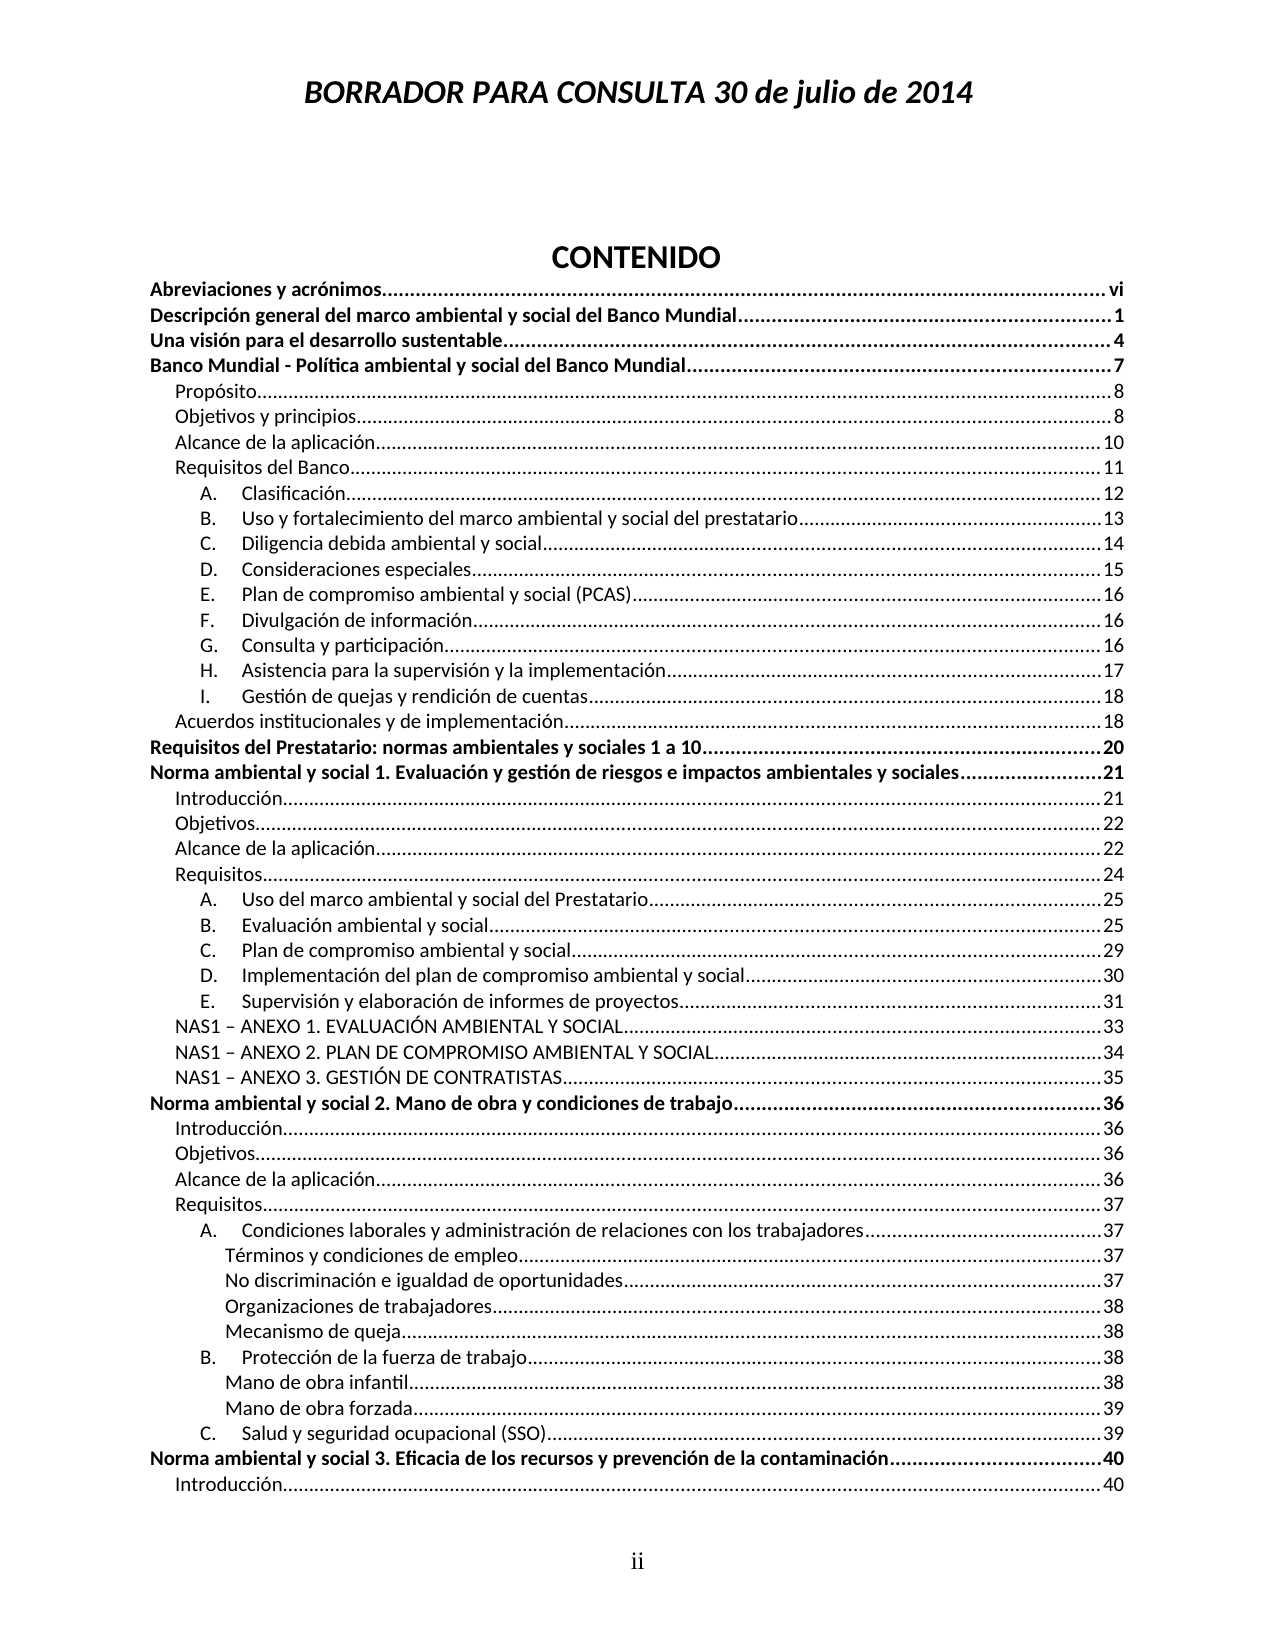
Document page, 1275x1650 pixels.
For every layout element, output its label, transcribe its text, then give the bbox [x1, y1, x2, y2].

text Una visión para el desarrollo sustentable 4 [150, 327, 1125, 353]
text Mano de obra forzada 39 [225, 1395, 1125, 1420]
text Banco Mundial - Política ambiental y social del Banco Mundial 7 [150, 353, 1125, 378]
text NAS1 – ANEXO 2. PLAN DE COMPROMISO AMBIENTAL Y SOCIAL 34 [175, 1039, 1125, 1064]
text D. Consideraciones especiales 15 [200, 556, 1125, 581]
text Acuerdos institucionales y de implementación 18 [175, 708, 1125, 734]
text A. Condiciones laborales y administración de relaciones con los trabajadores 37 [200, 1217, 1125, 1242]
text C. Salud y seguridad ocupacional (SSO) 39 [200, 1420, 1125, 1446]
text B. Protección de la fuerza de trabajo 38 [200, 1344, 1125, 1369]
text Descripción general del marco ambiental y social del Banco Mundial 1 [150, 302, 1125, 327]
text Requisitos 37 [175, 1191, 1125, 1217]
text A. Clasificación 12 [200, 480, 1125, 505]
text H. Asistencia para la supervisión y la implementación 17 [200, 658, 1125, 683]
text CONTENIDO [150, 236, 1123, 276]
text Norma ambiental y social 2. Mano de obra y condiciones de trabajo 36 [150, 1090, 1125, 1115]
text G. Consulta y participación 16 [200, 632, 1125, 658]
text Objetivos 22 [175, 810, 1125, 836]
text Norma ambiental y social 3. Eficacia de los recursos y prevención de la contaminación 40 [150, 1446, 1125, 1471]
text B. Uso y fortalecimiento del marco ambiental y social del prestatario 13 [200, 505, 1125, 531]
text C. Diligencia debida ambiental y social 14 [200, 531, 1125, 556]
text Propósito 8 [175, 378, 1125, 403]
text Mano de obra infantil 38 [225, 1369, 1125, 1395]
text Alcance de la aplicación 36 [175, 1166, 1125, 1191]
text Abreviaciones y acrónimos vi [150, 276, 1125, 302]
text I. Gestión de quejas y rendición de cuentas 18 [200, 683, 1125, 708]
text D. Implementación del plan de compromiso ambiental y social 30 [200, 963, 1125, 988]
text F. Divulgación de información 16 [200, 607, 1125, 632]
text Introducción 36 [175, 1115, 1125, 1141]
text No discriminación e igualdad de oportunidades 37 [225, 1268, 1125, 1293]
text E. Plan de compromiso ambiental y social (PCAS) 16 [200, 581, 1125, 607]
text Introducción 21 [175, 785, 1125, 810]
text Organizaciones de trabajadores 38 [225, 1293, 1125, 1318]
text C. Plan de compromiso ambiental y social 29 [200, 937, 1125, 963]
text Requisitos del Banco 11 [175, 454, 1125, 480]
text Alcance de la aplicación 10 [175, 429, 1125, 454]
text NAS1 – ANEXO 1. EVALUACIÓN AMBIENTAL Y SOCIAL 33 [175, 1013, 1125, 1039]
text B. Evaluación ambiental y social 25 [200, 912, 1125, 937]
text Objetivos 36 [175, 1141, 1125, 1166]
text Requisitos 24 [175, 861, 1125, 886]
text A. Uso del marco ambiental y social del Prestatario 25 [200, 886, 1125, 912]
text Norma ambiental y social 1. Evaluación y gestión de riesgos e impactos ambientales y sociales 21 [150, 759, 1125, 785]
text Introducción 40 [175, 1471, 1125, 1496]
text Alcance de la aplicación 22 [175, 836, 1125, 861]
text E. Supervisión y elaboración de informes de proyectos 31 [200, 988, 1125, 1013]
text Mecanismo de queja 38 [225, 1318, 1125, 1344]
text NAS1 – ANEXO 3. GESTIÓN DE CONTRATISTAS 35 [175, 1064, 1125, 1090]
text Requisitos del Prestatario: normas ambientales y sociales 1 a 10 20 [150, 734, 1125, 759]
text Términos y condiciones de empleo 37 [225, 1242, 1125, 1268]
text Objetivos y principios 8 [175, 403, 1125, 429]
